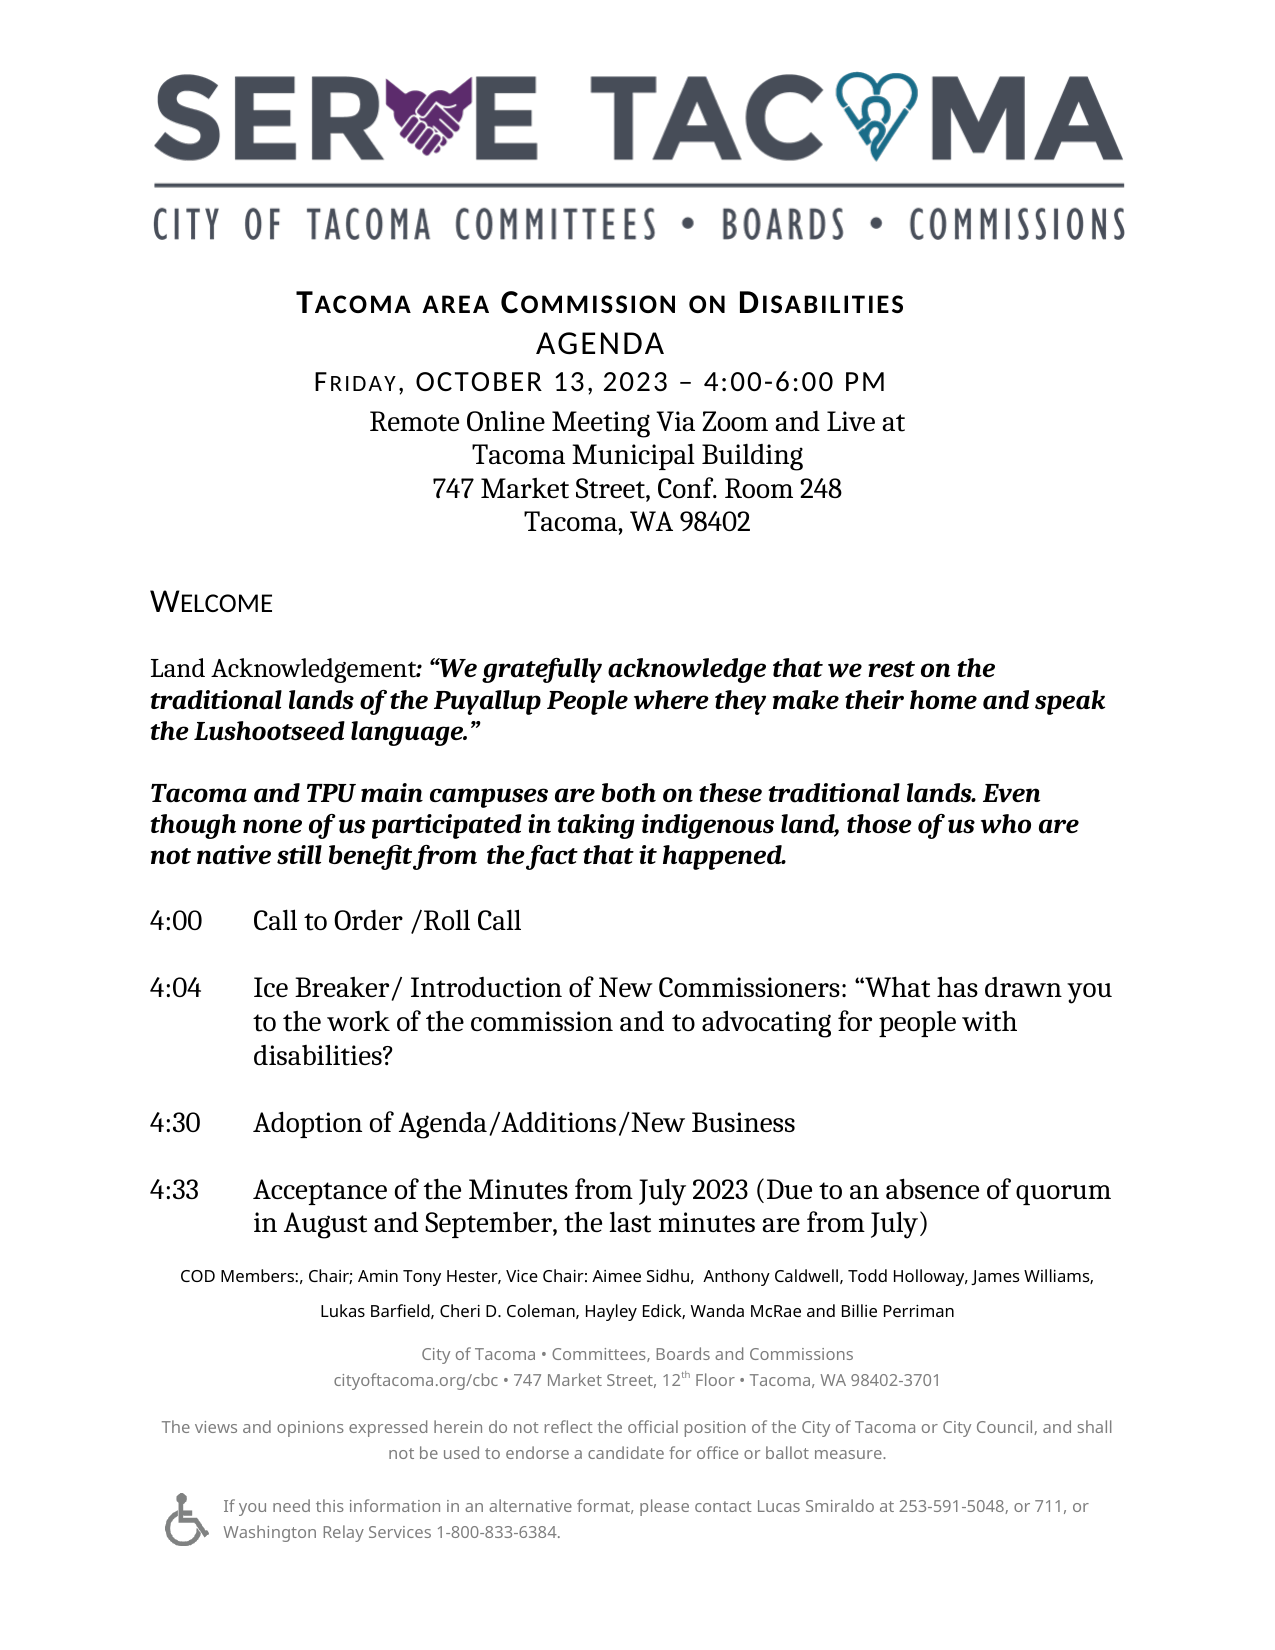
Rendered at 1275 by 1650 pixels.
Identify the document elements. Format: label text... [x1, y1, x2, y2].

text AGENDA [75, 322, 1125, 363]
text Tacoma, WA 98402 [150, 506, 1125, 539]
text Remote Online Meeting Via Zoom and Live at [150, 405, 1125, 438]
text 4:00 Call to Order /Roll Call [150, 904, 1125, 938]
text Tacoma area Commission on Disabilities [75, 282, 1125, 322]
text 4:30 Adoption of Agenda/Additions/New Business [150, 1106, 1125, 1139]
text 4:33 Acceptance of the Minutes from July 2023 (Due to an absence of quorum in August and September, the last minutes are from July) [150, 1173, 1125, 1240]
text 4:04 Ice Breaker/ Introduction of New Commissioners: “What has drawn you to the work of the commission and to advocating for people with disabilities? [150, 972, 1125, 1072]
text Tacoma Municipal Building [150, 438, 1125, 472]
picture [150, 60, 1149, 251]
text Friday, OCTOBER 13, 2023 – 4:00-6:00 PM [75, 363, 1125, 399]
text Tacoma and TPU main campuses are both on these traditional lands. Even though none of us participated in taking indigenous land, those of us who are not native still benefit from the fact that it happened. [150, 778, 1125, 872]
text 747 Market Street, Conf. Room 248 [150, 472, 1125, 506]
text Land Acknowledgement: “We gratefully acknowledge that we rest on the traditional lands of the Puyallup People where they make their home and speak the Lushootseed language.” [150, 653, 1125, 747]
picture [165, 1493, 209, 1546]
text WELCOME [150, 539, 1125, 621]
